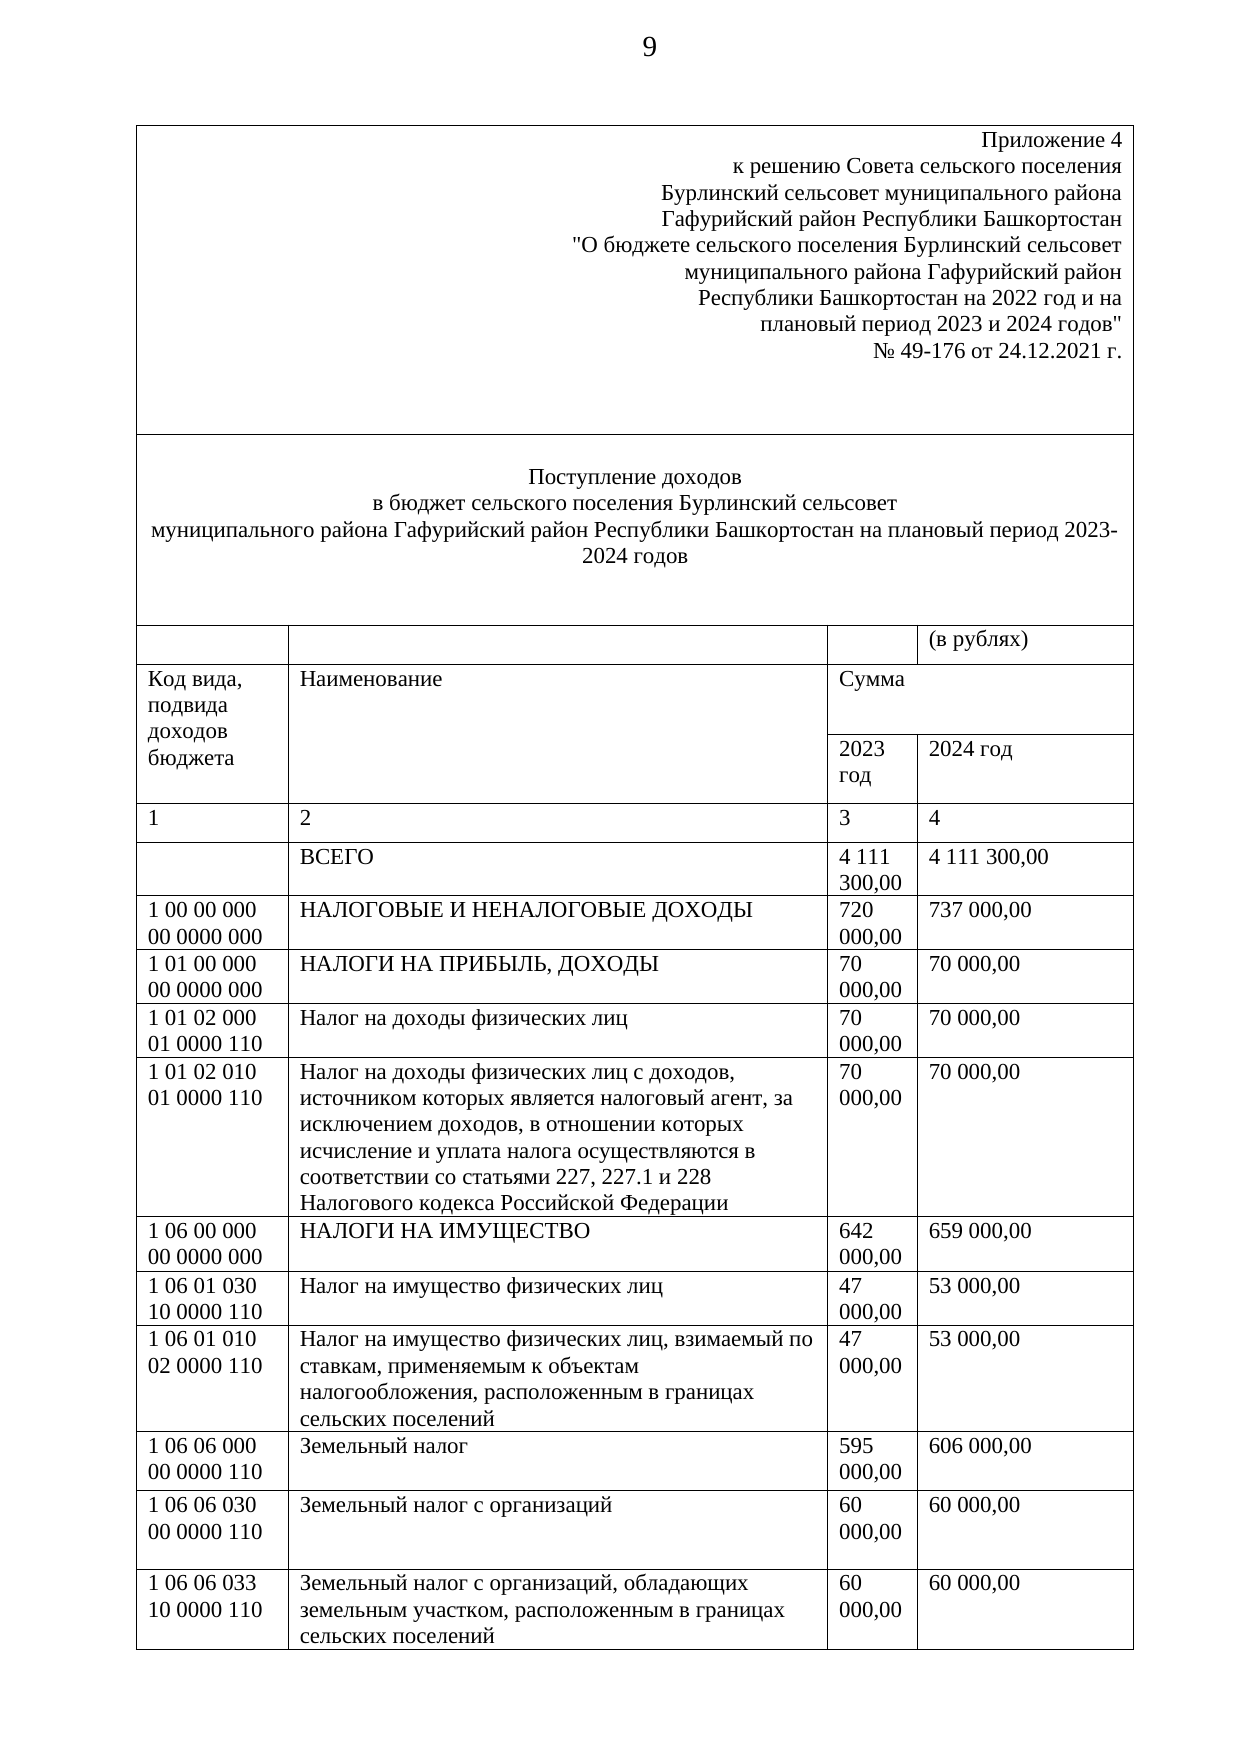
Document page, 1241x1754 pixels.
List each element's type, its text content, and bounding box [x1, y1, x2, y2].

table_cell Налог на имущество физических лиц, взимаемый по ставкам, применяемым к объектам налогообложения, расположенным в границах сельских поселений [289, 1326, 827, 1431]
table_cell 1 [137, 804, 288, 842]
table_cell 70 000,00 [918, 1004, 1133, 1057]
table_cell Наименование [289, 665, 827, 803]
table_cell [828, 626, 917, 663]
table_cell 3 [828, 804, 917, 842]
table_cell НАЛОГОВЫЕ И НЕНАЛОГОВЫЕ ДОХОДЫ [289, 896, 827, 949]
table_cell Земельный налог с организаций, обладающих земельным участком, расположенным в границах сельских поселений [289, 1570, 827, 1648]
table_header Приложение 4 к решению Совета сельского поселения Бурлинский сельсовет муниципального района Гафурийский район Республики Башкортостан "О бюджете сельского поселения Бурлинский сельсовет муниципального района Гафурийский район Республики Башкортостан на 2022 год и на плановый период 2023 и 2024 годов" № 49-176 от 24.12.2021 г. [137, 126, 1133, 434]
table_cell Земельный налог [289, 1432, 827, 1490]
table_cell 70 000,00 [828, 1004, 917, 1057]
table_cell 606 000,00 [918, 1432, 1133, 1490]
table_cell НАЛОГИ НА ПРИБЫЛЬ, ДОХОДЫ [289, 950, 827, 1003]
table_cell 4 [918, 804, 1133, 842]
table_cell 1 06 01 010 02 0000 110 [137, 1326, 288, 1431]
table_cell Поступление доходов в бюджет сельского поселения Бурлинский сельсовет муниципального района Гафурийский район Республики Башкортостан на плановый период 2023-2024 годов [137, 435, 1133, 624]
table_cell 70 000,00 [828, 1058, 917, 1216]
table_cell 595 000,00 [828, 1432, 917, 1490]
table_cell 60 000,00 [918, 1570, 1133, 1648]
table_cell ВСЕГО [289, 843, 827, 895]
table_cell Налог на доходы физических лиц с доходов, источником которых является налоговый агент, за исключением доходов, в отношении которых исчисление и уплата налога осуществляются в соответствии со статьями 227, 227.1 и 228 Налогового кодекса Российской Федерации [289, 1058, 827, 1216]
table_cell 1 00 00 000 00 0000 000 [137, 896, 288, 949]
table_cell 642 000,00 [828, 1217, 917, 1271]
table_cell (в рублях) [918, 626, 1133, 663]
table_cell 737 000,00 [918, 896, 1133, 949]
table_cell Налог на доходы физических лиц [289, 1004, 827, 1057]
table_cell [289, 626, 827, 663]
table_cell 70 000,00 [918, 1058, 1133, 1216]
table_cell 47 000,00 [828, 1326, 917, 1431]
table_cell 60 000,00 [918, 1491, 1133, 1568]
table_cell Код вида, подвида доходов бюджета [137, 665, 288, 803]
table_cell Налог на имущество физических лиц [289, 1272, 827, 1324]
table_cell 60 000,00 [828, 1491, 917, 1568]
table_cell НАЛОГИ НА ИМУЩЕСТВО [289, 1217, 827, 1271]
table_cell 60 000,00 [828, 1570, 917, 1648]
table_cell 720 000,00 [828, 896, 917, 949]
table_cell 1 01 02 010 01 0000 110 [137, 1058, 288, 1216]
table_cell 1 06 06 033 10 0000 110 [137, 1570, 288, 1648]
table_cell 53 000,00 [918, 1272, 1133, 1324]
table_cell [137, 626, 288, 663]
table_cell 70 000,00 [918, 950, 1133, 1003]
table_cell 1 06 00 000 00 0000 000 [137, 1217, 288, 1271]
table_cell 47 000,00 [828, 1272, 917, 1324]
table_cell 1 01 02 000 01 0000 110 [137, 1004, 288, 1057]
table_cell 1 06 06 030 00 0000 110 [137, 1491, 288, 1568]
table_cell 2024 год [918, 735, 1133, 803]
table_cell 1 06 01 030 10 0000 110 [257, 1272, 288, 1324]
table_cell 2 [289, 804, 827, 842]
table_cell 53 000,00 [918, 1326, 1133, 1431]
table_cell 4 111 300,00 [918, 843, 1133, 895]
table_cell Земельный налог с организаций [289, 1491, 827, 1568]
table_cell 4 111 300,00 [828, 843, 917, 895]
table_cell 70 000,00 [828, 950, 917, 1003]
table_cell 1 06 06 000 00 0000 110 [137, 1432, 288, 1490]
table_cell Сумма [828, 665, 1133, 734]
table_cell 1 01 00 000 00 0000 000 [137, 950, 288, 1003]
table_cell 2023 год [828, 735, 917, 803]
table_cell 659 000,00 [918, 1217, 1133, 1271]
table_cell [137, 843, 288, 895]
